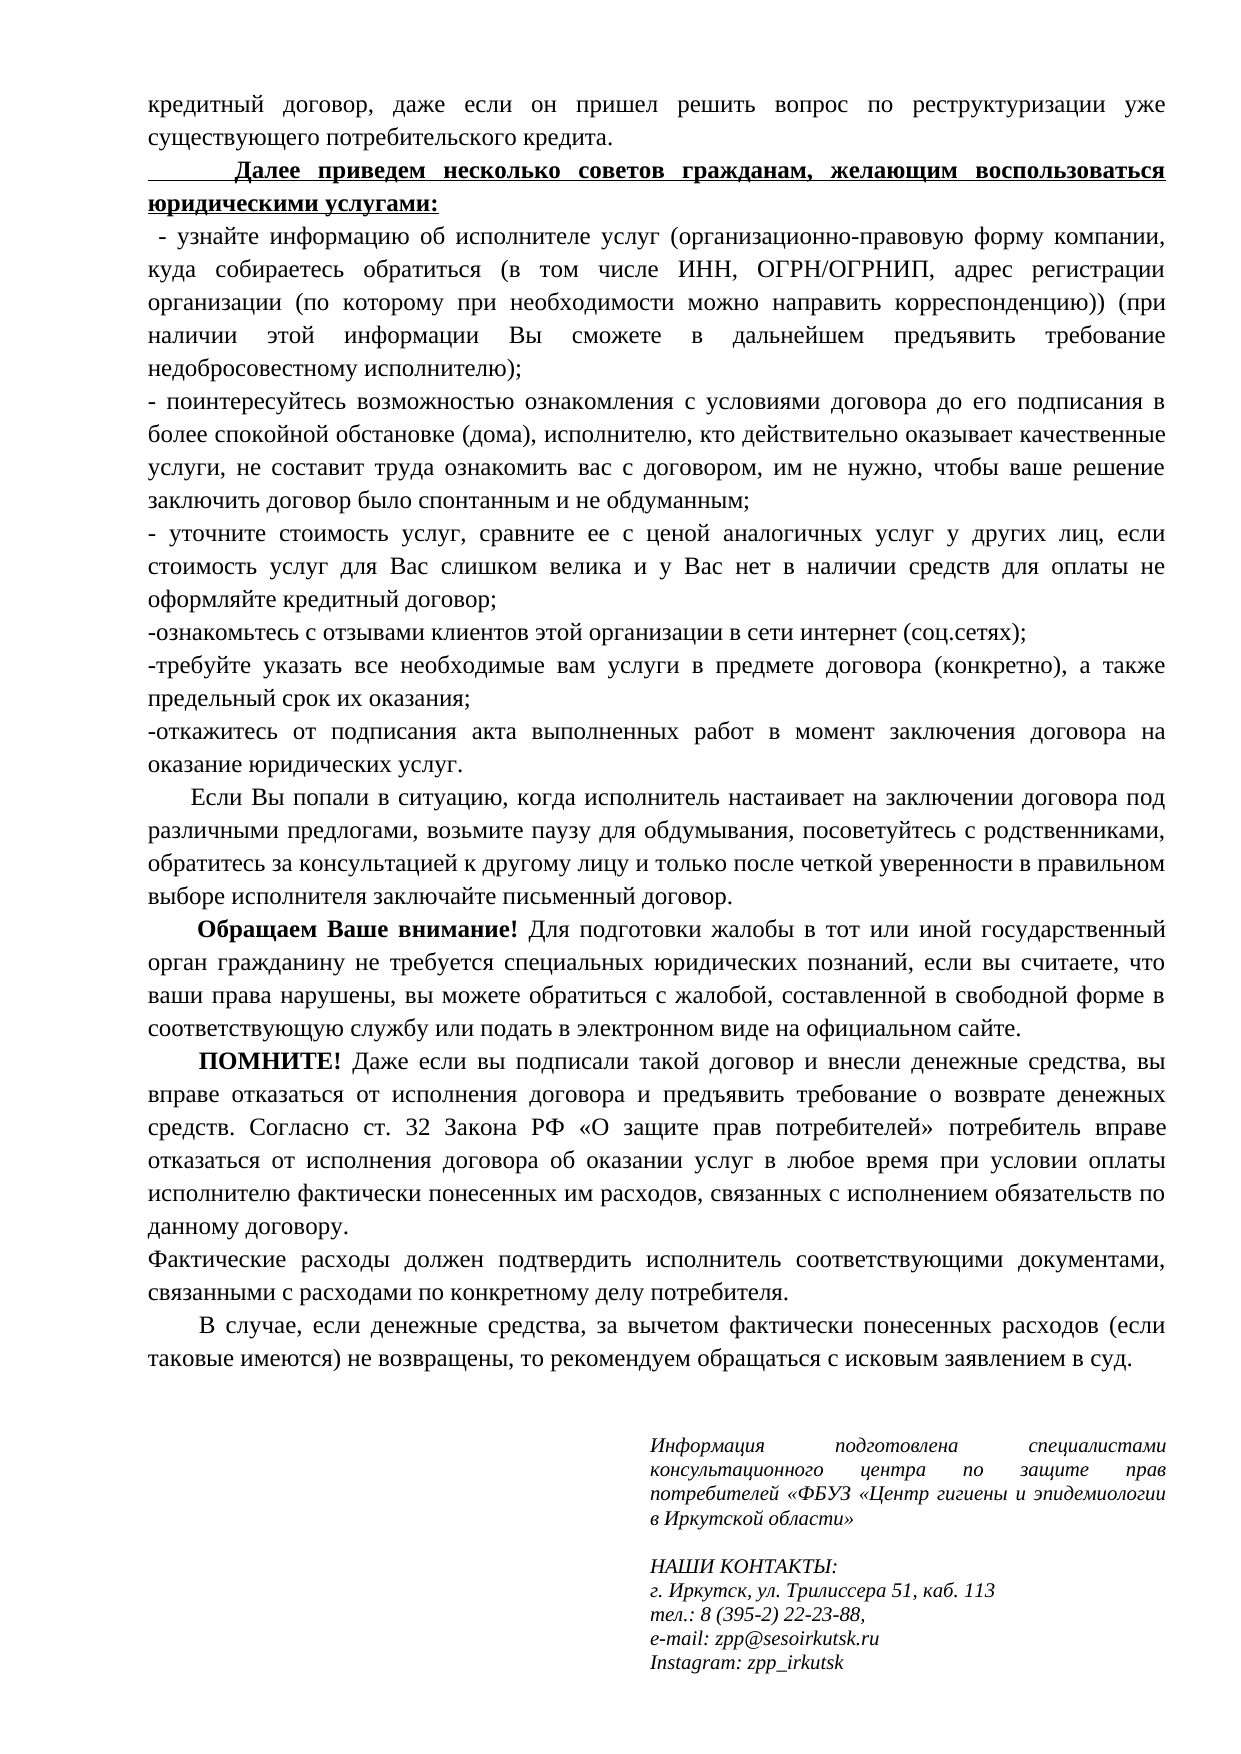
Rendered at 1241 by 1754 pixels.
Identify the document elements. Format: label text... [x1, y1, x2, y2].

text Фактические расходы должен подтвердить исполнитель соответствующими документами, связанными с расходами по конкретному делу потребителя. [148, 1244, 1167, 1306]
text ПОМНИТЕ! Даже если вы подписали такой договор и внесли денежные средства, вы вправе отказаться от исполнения договора и предъявить требование о возврате денежных средств. Согласно ст. 32 Закона РФ «О защите прав потребителей» потребитель вправе отказаться от исполнения договора об оказании услуг в любое время при условии оплаты исполнителю фактически понесенных им расходов, связанных с исполнением обязательств по данному договору. [148, 1046, 1167, 1240]
text Обращаем Ваше внимание! Для подготовки жалобы в тот или иной государственный орган гражданину не требуется специальных юридических познаний, если вы считаете, что ваши права нарушены, вы можете обратиться с жалобой, составленной в свободной форме в соответствующую службу или подать в электронном виде на официальном сайте. [148, 914, 1167, 1042]
text г. Иркутск, ул. Трилиссера 51, каб. 113 [650, 1578, 1167, 1602]
text - узнайте информацию об исполнителе услуг (организационно-правовую форму компании, куда собираетесь обратиться (в том числе ИНН, ОГРН/ОГРНИП, адрес регистрации организации (по которому при необходимости можно направить корреспонденцию)) (при наличии этой информации Вы сможете в дальнейшем предъявить требование недобросовестному исполнителю); [148, 221, 1167, 382]
text Если Вы попали в ситуацию, когда исполнитель настаивает на заключении договора под различными предлогами, возьмите паузу для обдумывания, посоветуйтесь с родственниками, обратитесь за консультацией к другому лицу и только после четкой уверенности в правильном выборе исполнителя заключайте письменный договор. [148, 782, 1167, 910]
text -откажитесь от подписания акта выполненных работ в момент заключения договора на оказание юридических услуг. [148, 716, 1167, 778]
text - поинтересуйтесь возможностью ознакомления с условиями договора до его подписания в более спокойной обстановке (дома), исполнителю, кто действительно оказывает качественные услуги, не составит труда ознакомить вас с договором, им не нужно, чтобы ваше решение заключить договор было спонтанным и не обдуманным; [148, 386, 1167, 514]
text -ознакомьтесь с отзывами клиентов этой организации в сети интернет (соц.сетях); [148, 617, 1167, 646]
text - уточните стоимость услуг, сравните ее с ценой аналогичных услуг у других лиц, если стоимость услуг для Вас слишком велика и у Вас нет в наличии средств для оплаты не оформляйте кредитный договор; [148, 518, 1167, 613]
text Instagram: zpp_irkutsk [650, 1650, 1167, 1674]
text Информация подготовлена специалистами консультационного центра по защите прав потребителей «ФБУЗ «Центр гигиены и эпидемиологии в Иркутской области» [650, 1433, 1167, 1529]
text НАШИ КОНТАКТЫ: [650, 1553, 1167, 1578]
text В случае, если денежные средства, за вычетом фактически понесенных расходов (если таковые имеются) не возвращены, то рекомендуем обращаться с исковым заявлением в суд. [148, 1310, 1167, 1372]
text е-mail: zpp@sesoirkutsk.ru [650, 1626, 1167, 1650]
text тел.: 8 (395-2) 22-23-88, [650, 1602, 1167, 1626]
text Далее приведем несколько советов гражданам, желающим воспользоваться юридическими услугами: [148, 155, 1167, 216]
text -требуйте указать все необходимые вам услуги в предмете договора (конкретно), а также предельный срок их оказания; [148, 650, 1167, 712]
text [148, 89, 1167, 150]
